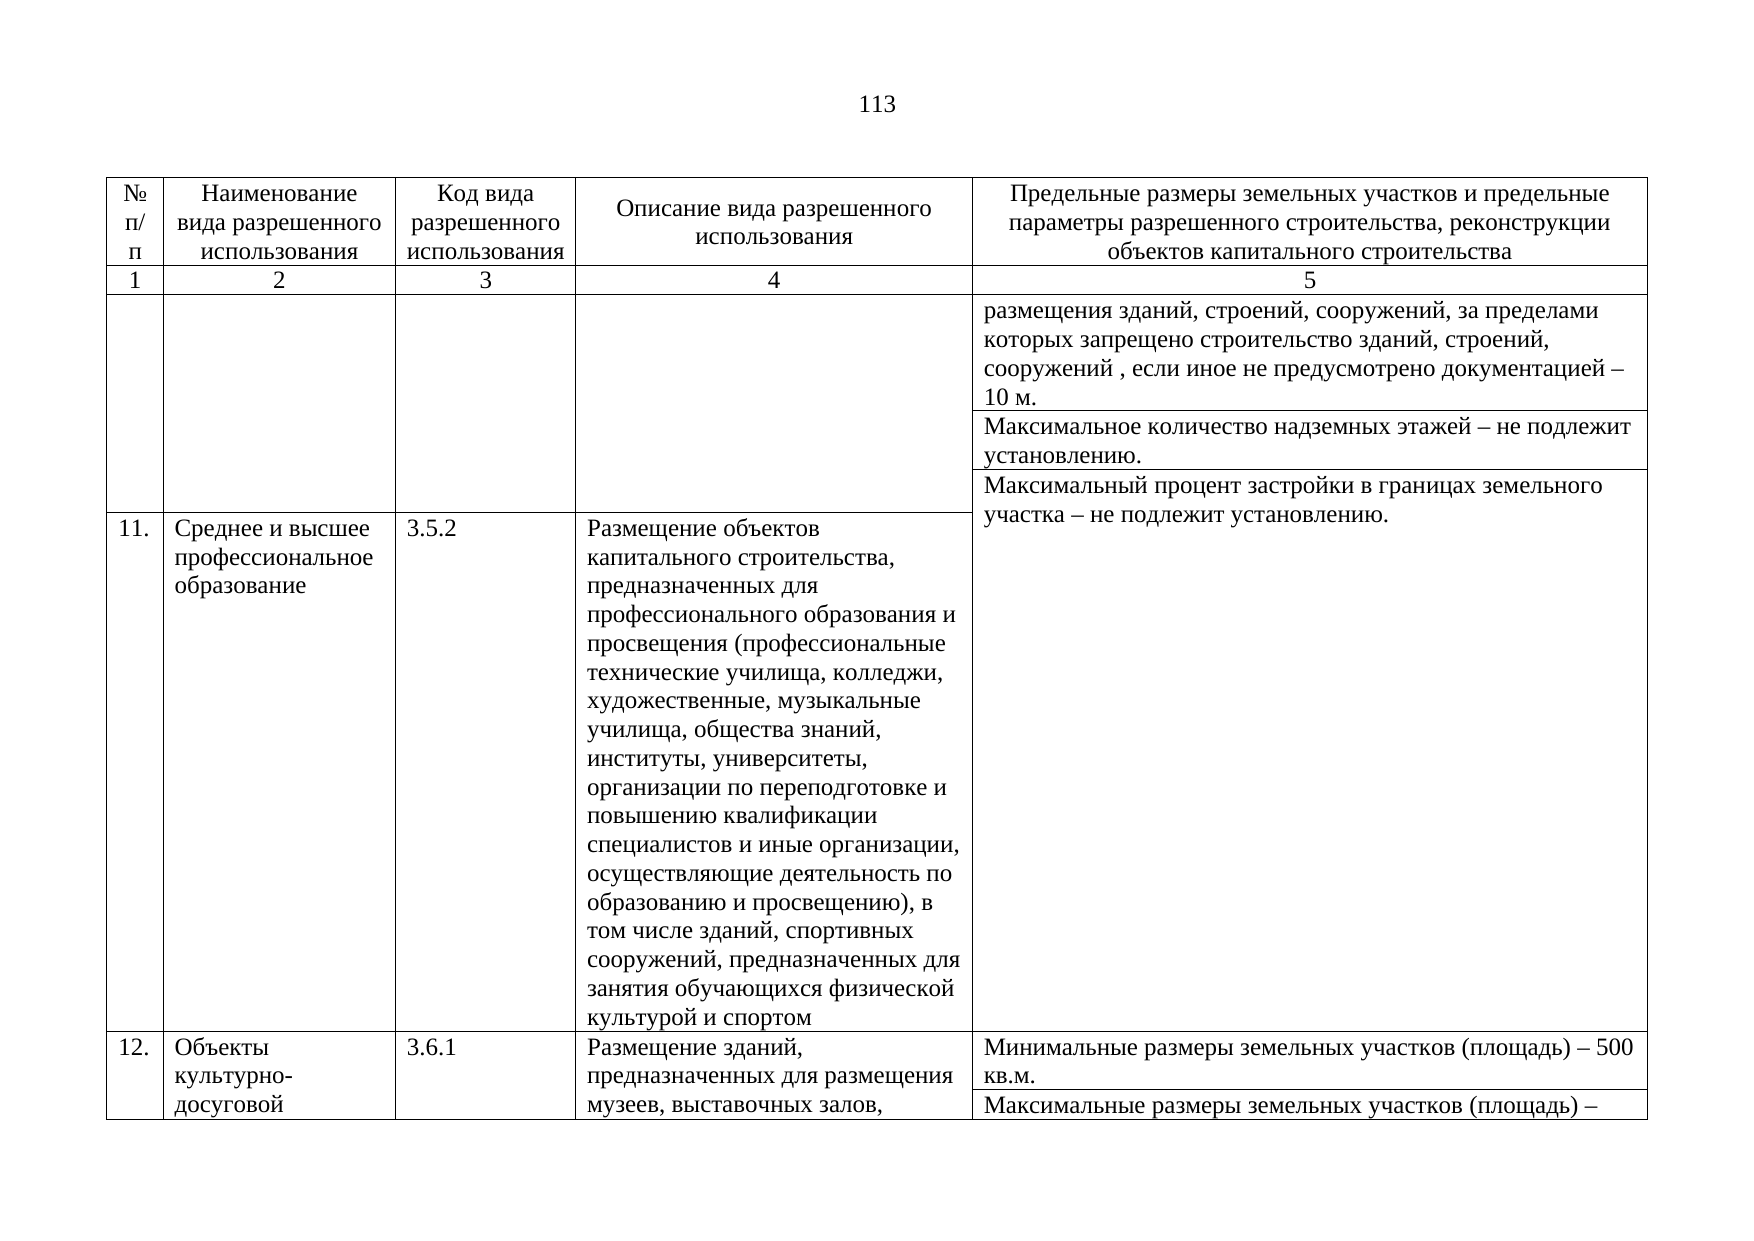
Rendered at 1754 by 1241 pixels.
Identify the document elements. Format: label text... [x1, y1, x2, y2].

table_cell Объекты культурно-досуговой деятельности [164, 1032, 395, 1119]
table_header Описание вида разрешенного использования [576, 178, 972, 264]
table_cell 12. [107, 1032, 163, 1119]
table_cell Размещение зданий, предназначенных для размещения музеев, выставочных залов, художественных галерей, домов культуры, библиотек, кинотеатров и кинозалов, театров, филармоний, концертных залов, планетариев [576, 1032, 972, 1119]
table_cell 3.5.2 [396, 513, 575, 1031]
table_header № п/п [107, 178, 163, 264]
table_header Предельные размеры земельных участков и предельные параметры разрешенного строительства, реконструкции объектов капитального строительства [973, 178, 1647, 264]
table_cell Среднее и высшее профессиональное образование [164, 513, 395, 1031]
table_cell Максимальные размеры земельных участков (площадь) – 30000 кв.м. [973, 1090, 1647, 1119]
table_cell 3.6.1 [396, 1032, 575, 1119]
table_cell Размещение объектов капитального строительства, предназначенных для профессионального образования и просвещения (профессиональные технические училища, колледжи, художественные, музыкальные училища, общества знаний, институты, университеты, организации по переподготовке и повышению квалификации специалистов и иные организации, осуществляющие деятельность по образованию и просвещению), в том числе зданий, спортивных сооружений, предназначенных для занятия обучающихся физической культурой и спортом [576, 513, 972, 1031]
table_header Код вида разрешенного использования [396, 178, 575, 264]
table_cell 11. [107, 513, 163, 1031]
table_cell Максимальный процент застройки в границах земельного участка – не подлежит установлению. [973, 470, 1647, 1031]
table_cell 2 [164, 266, 395, 294]
table_cell 1 [107, 266, 163, 294]
table_cell Максимальное количество надземных этажей – не подлежит установлению. [973, 411, 1647, 469]
table_cell 5 [973, 266, 1647, 294]
table_cell 3 [396, 266, 575, 294]
table_header Наименование вида разрешенного использования [164, 178, 395, 264]
table_cell 4 [576, 266, 972, 294]
table_cell Минимальные размеры земельных участков (площадь) – 500 кв.м. [973, 1032, 1647, 1089]
